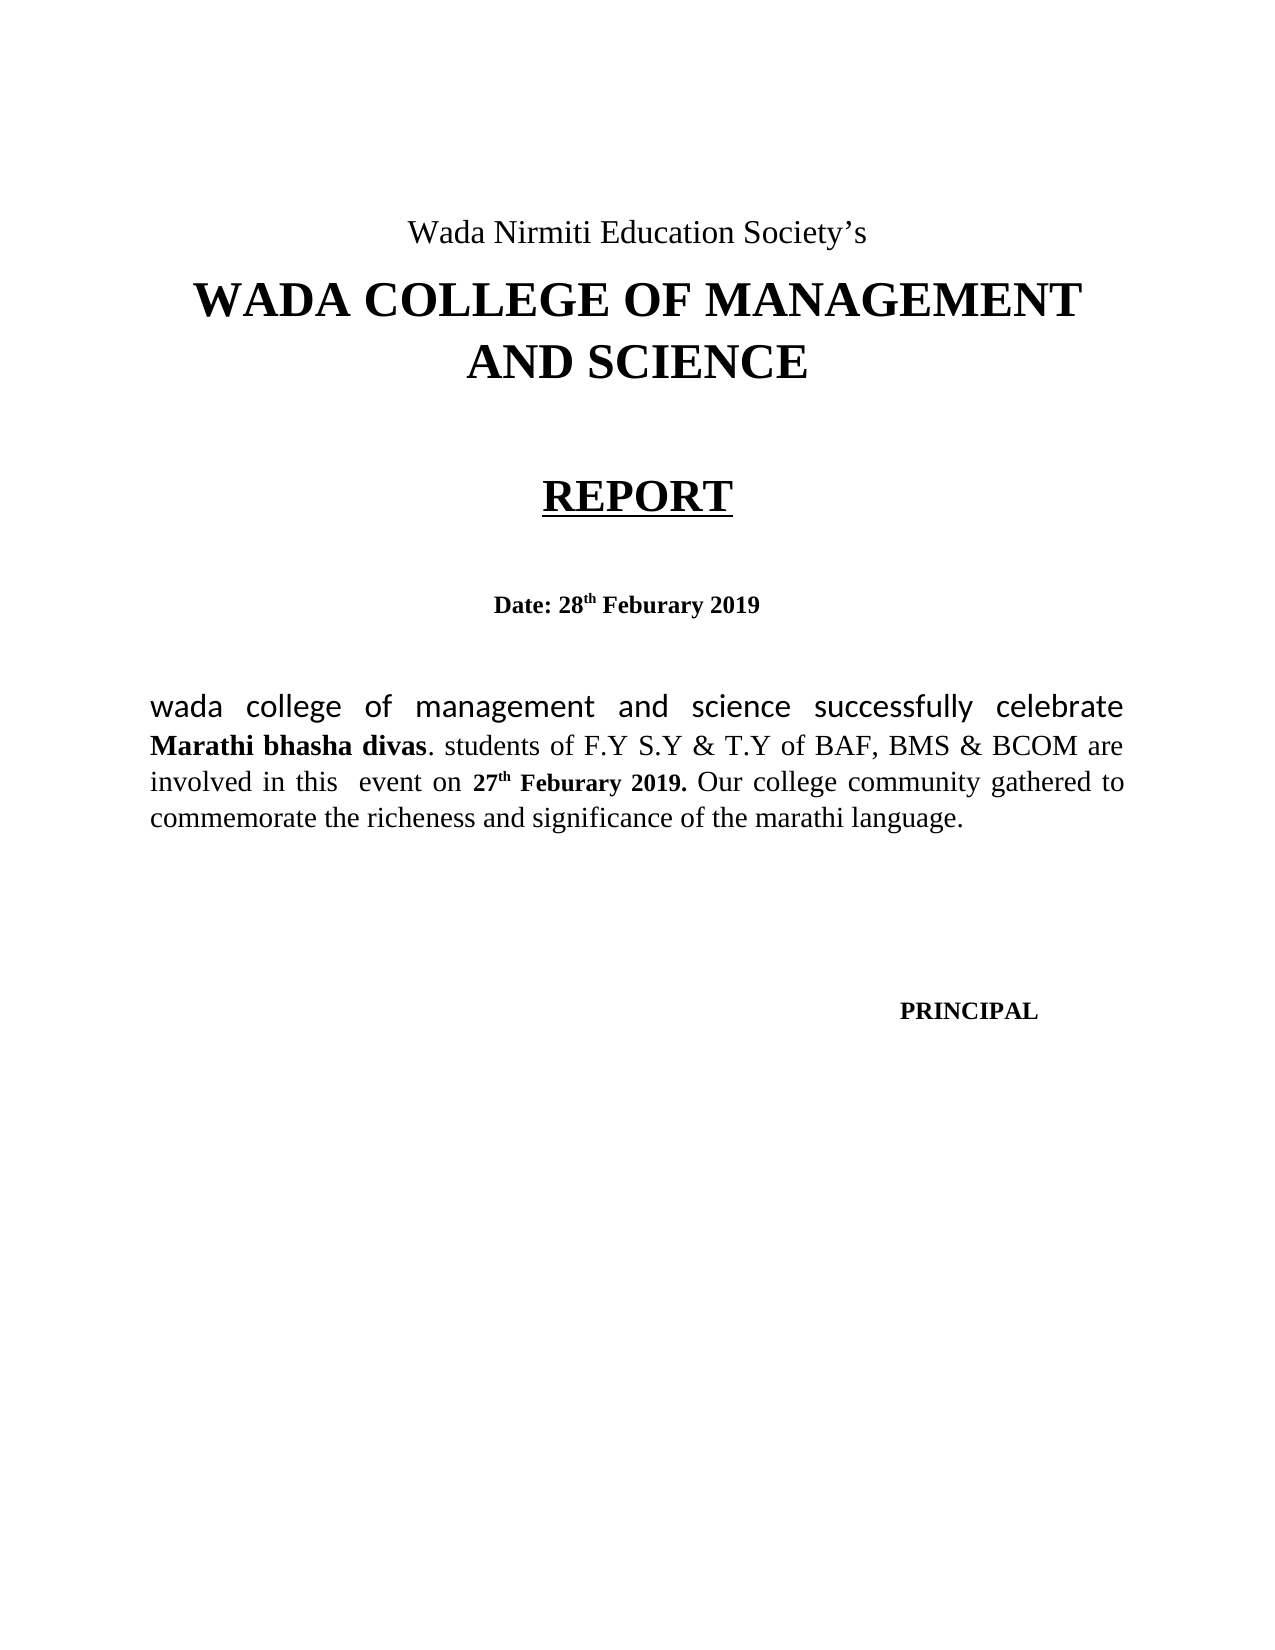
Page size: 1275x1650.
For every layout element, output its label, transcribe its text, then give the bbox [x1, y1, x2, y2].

text WADA COLLEGE OF MANAGEMENT AND SCIENCE [150, 270, 1125, 390]
text Wada Nirmiti Education Society’s [150, 212, 1125, 251]
text wada college of management and science successfully celebrate Marathi bhasha divas. students of F.Y S.Y & T.Y of BAF, BMS & BCOM are involved in this event on 27th Feburary 2019. Our college community gathered to commemorate the richeness and significance of the marathi language. [150, 685, 1125, 834]
text Date: 28th Feburary 2019 [150, 590, 1125, 619]
text PRINCIPAL [150, 996, 1125, 1024]
text REPORT [150, 469, 1125, 522]
